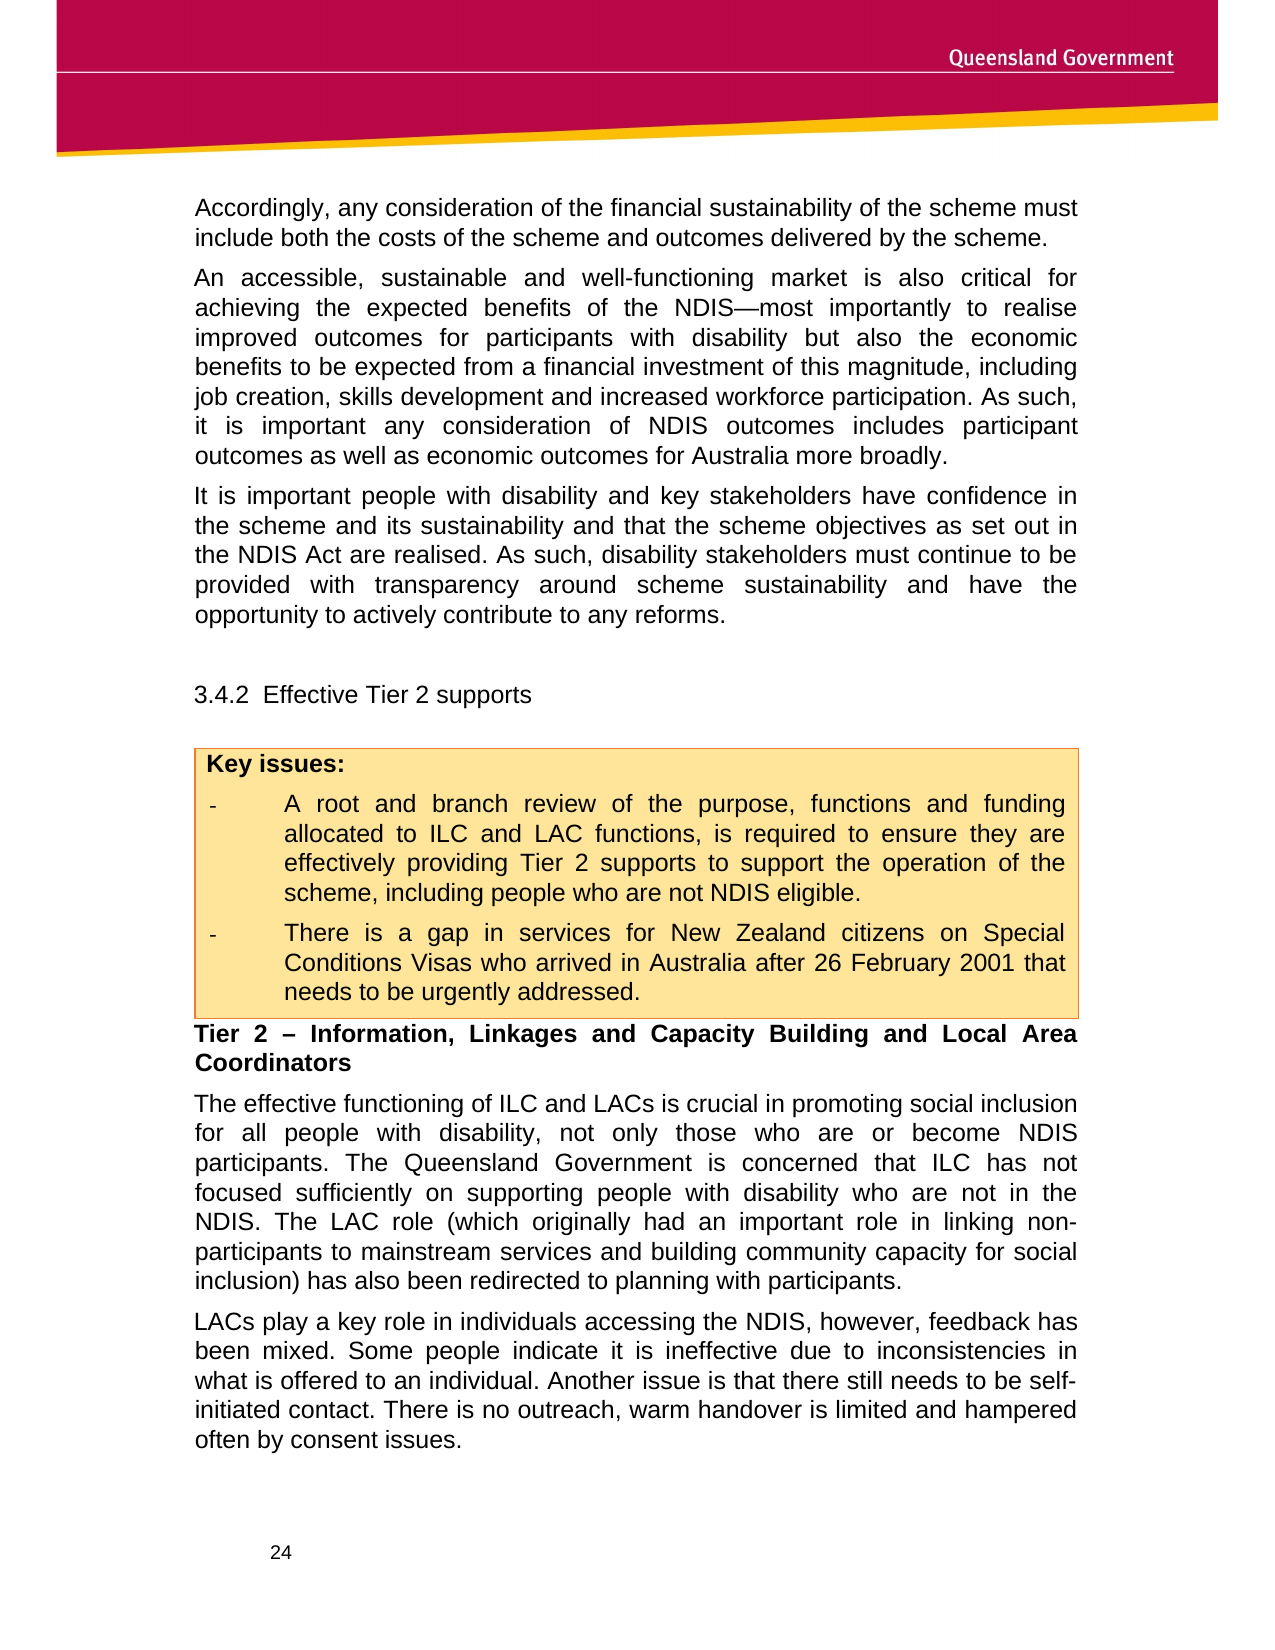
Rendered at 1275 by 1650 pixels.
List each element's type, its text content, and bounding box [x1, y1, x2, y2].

picture [56, 0, 1218, 166]
table_header Key issues: [196, 749, 1078, 789]
table_cell A root and branch review of the purpose, functions and funding allocated to ILC and LAC functions, is required to ensure they are effectively providing Tier 2 supports to support the operation of the scheme, including people who are not NDIS eligible. [196, 789, 1078, 918]
text It is important people with disability and key stakeholders have confidence in the scheme and its sustainability and that the scheme objectives as set out in the NDIS Act are realised. As such, disability stakeholders must continue to be provided with transparency around scheme sustainability and have the opportunity to actively contribute to any reforms. [193, 481, 1079, 628]
text LACs play a key role in individuals accessing the NDIS, however, feedback has been mixed. Some people indicate it is ineffective due to inconsistencies in what is offered to an individual. Another issue is that there still needs to be self-initiated contact. There is no outreach, warm handover is limited and hampered often by consent issues. [193, 1307, 1079, 1454]
table_cell There is a gap in services for New Zealand citizens on Special Conditions Visas who arrived in Australia after 26 February 2001 that needs to be urgently addressed. [196, 918, 1078, 1018]
text The effective functioning of ILC and LACs is crucial in promoting social inclusion for all people with disability, not only those who are or become NDIS participants. The Queensland Government is concerned that ILC has not focused sufficiently on supporting people with disability who are not in the NDIS. The LAC role (which originally had an important role in linking non-participants to mainstream services and building community capacity for social inclusion) has also been redirected to planning with participants. [193, 1089, 1079, 1295]
subtitle Effective Tier 2 supports [193, 680, 1079, 709]
text An accessible, sustainable and well-functioning market is also critical for achieving the expected benefits of the NDIS—most importantly to realise improved outcomes for participants with disability but also the economic benefits to be expected from a financial investment of this magnitude, including job creation, skills development and increased workforce participation. As such, it is important any consideration of NDIS outcomes includes participant outcomes as well as economic outcomes for Australia more broadly. [193, 263, 1079, 469]
text Tier 2 – Information, Linkages and Capacity Building and Local Area Coordinators [193, 1019, 1079, 1077]
